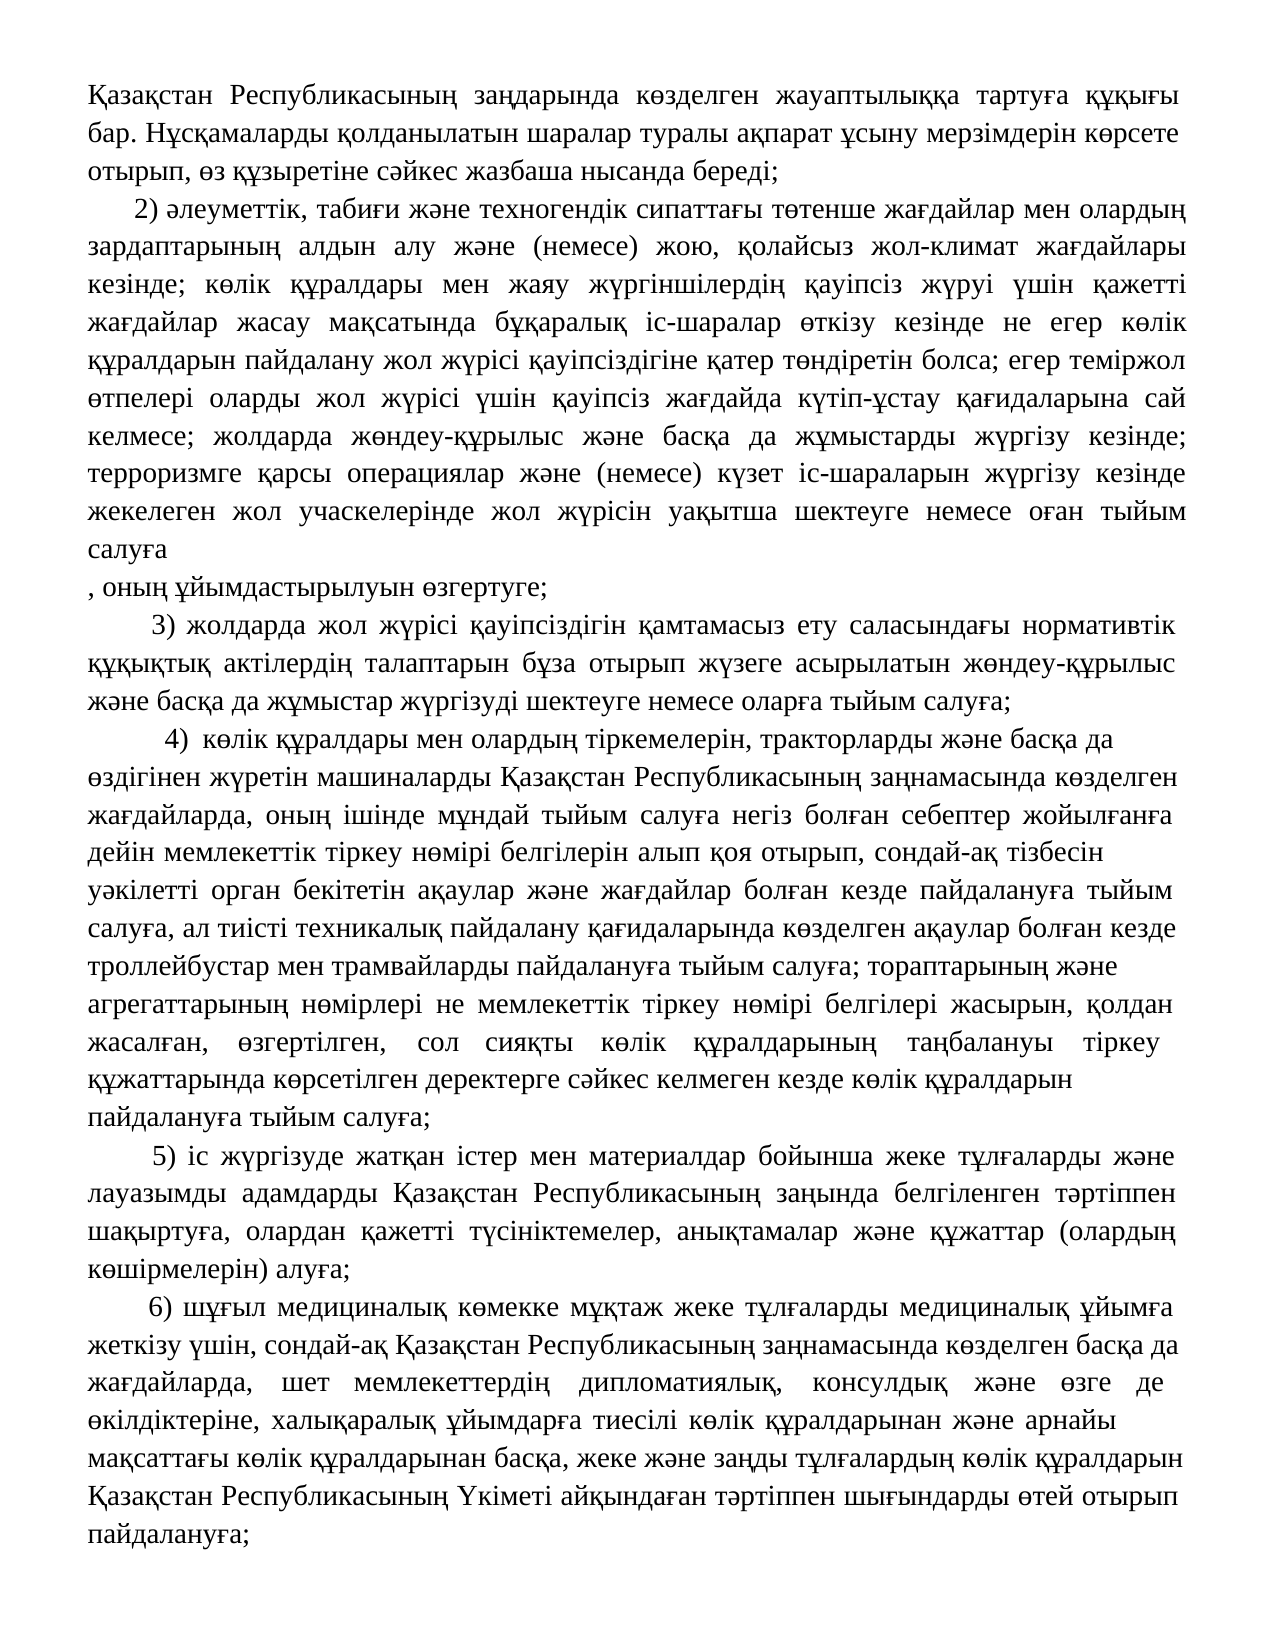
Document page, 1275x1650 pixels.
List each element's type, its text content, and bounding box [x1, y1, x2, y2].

list шұғыл медициналық көмекке мұқтаж жеке тұлғаларды медициналық ұйымға жеткізу үшін, сондай-ақ Қазақстан Республикасының заңнамасында көзделген басқа да жағдайларда, шет мемлекеттердің дипломатиялық, консулдық және өзге де өкілдіктеріне, халықаралық ұйымдарға тиесілі көлік құралдарынан және арнайы мақсаттағы көлік құралдарынан басқа, жеке және заңды тұлғалардың көлік құралдарын Қазақстан Республикасының Үкіметі айқындаған тәртіппен шығындарды өтей отырып пайдалануға; [87, 1289, 1187, 1549]
text Қазақстан Республикасының заңдарында көзделген жауаптылыққа тартуға құқығы бар. Нұсқамаларды қолданылатын шаралар туралы ақпарат ұсыну мерзімдерін көрсете отырып, өз құзыретіне сәйкес жазбаша нысанда береді; [87, 77, 1180, 186]
list іс жүргізуде жатқан істер мен материалдар бойынша жеке тұлғаларды және лауазымды адамдарды Қазақстан Республикасының заңында белгіленген тәртіппен шақыртуға, олардан қажетті түсініктемелер, анықтамалар және құжаттар (олардың көшірмелерін) алуға; [87, 1138, 1176, 1284]
list әлеуметтік, табиғи және техногендік сипаттағы төтенше жағдайлар мен олардың зардаптарының алдын алу және (немесе) жою, қолайсыз жол-климат жағдайлары кезінде; көлік құралдары мен жаяу жүргіншілердің қауіпсіз жүруі үшін қажетті жағдайлар жасау мақсатында бұқаралық іс-шаралар өткізу кезінде не егер көлік құралдарын пайдалану жол жүрісі қауіпсіздігіне қатер төндіретін болса; егер теміржол өтпелері оларды жол жүрісі үшін қауіпсіз жағдайда күтіп-ұстау қағидаларына сай келмесе; жолдарда жөндеу-құрылыс және басқа да жұмыстарды жүргізу кезінде; терроризмге қарсы операциялар және (немесе) күзет іс-шараларын жүргізу кезінде жекелеген жол учаскелерінде жол жүрісін уақытша шектеуге немесе оған тыйым салуға [87, 191, 1187, 564]
list көлік құралдары мен олардың тіркемелерін, тракторларды және басқа да өздігінен жүретін машиналарды Қазақстан Республикасының заңнамасында көзделген жағдайларда, оның ішінде мұндай тыйым салуға негіз болған себептер жойылғанға дейін мемлекеттік тіркеу нөмірі белгілерін алып қоя отырып, сондай-ақ тізбесін уәкілетті орган бекітетін ақаулар және жағдайлар болған кезде пайдалануға тыйым салуға, ал тиісті техникалық пайдалану қағидаларында көзделген ақаулар болған кезде троллейбустар мен трамвайларды пайдалануға тыйым салуға; тораптарының және агрегаттарының нөмірлері не мемлекеттік тіркеу нөмірі белгілері жасырын, қолдан жасалған, өзгертілген, сол сияқты көлік құралдарының таңбалануы тіркеу құжаттарында көрсетілген деректерге сәйкес келмеген кезде көлік құралдарын пайдалануға тыйым салуға; [87, 721, 1179, 1133]
text , оның ұйымдастырылуын өзгертуге; [87, 569, 1198, 603]
list жолдарда жол жүрісі қауіпсіздігін қамтамасыз ету саласындағы нормативтік құқықтық актілердің талаптарын бұза отырып жүзеге асырылатын жөндеу-құрылыс және басқа да жұмыстар жүргізуді шектеуге немесе оларға тыйым салуға; [87, 607, 1176, 717]
